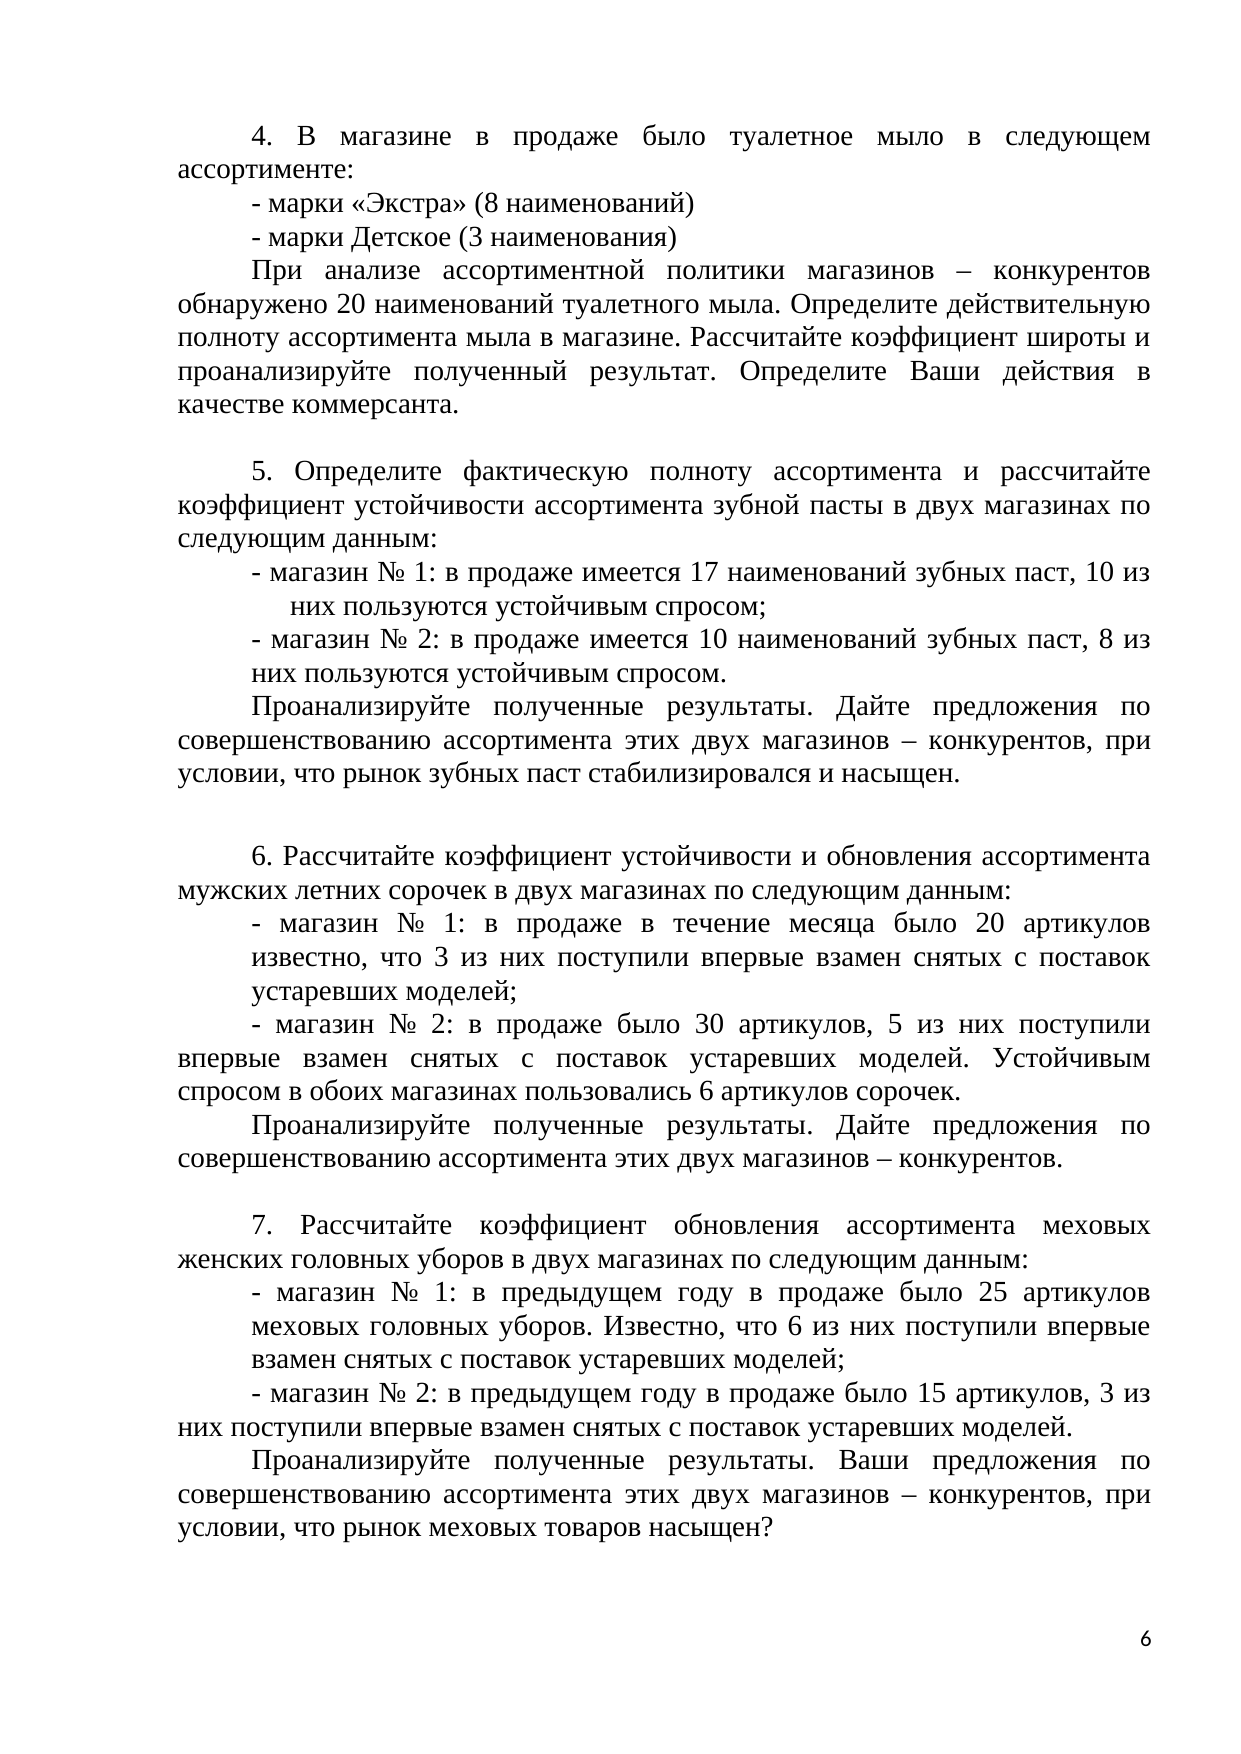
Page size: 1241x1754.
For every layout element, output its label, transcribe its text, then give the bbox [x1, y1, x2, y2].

text - магазин № 2: в продаже имеется 10 наименований зубных паст, 8 из них пользуются устойчивым спросом. [251, 621, 1152, 688]
text Проанализируйте полученные результаты. Ваши предложения по совершенствованию ассортимента этих двух магазинов – конкурентов, при условии, что рынок меховых товаров насыщен? [177, 1442, 1152, 1543]
text 5. Определите фактическую полноту ассортимента и рассчитайте коэффициент устойчивости ассортимента зубной пасты в двух магазинах по следующим данным: [177, 453, 1152, 554]
text 6. Рассчитайте коэффициент устойчивости и обновления ассортимента мужских летних сорочек в двух магазинах по следующим данным: [177, 838, 1152, 906]
text Проанализируйте полученные результаты. Дайте предложения по совершенствованию ассортимента этих двух магазинов – конкурентов, при условии, что рынок зубных паст стабилизировался и насыщен. [177, 688, 1152, 789]
text - магазин № 1: в предыдущем году в продаже было 25 артикулов меховых головных уборов. Известно, что 6 из них поступили впервые взамен снятых с поставок устаревших моделей; [251, 1274, 1152, 1375]
text - магазин № 2: в продаже было 30 артикулов, 5 из них поступили впервые взамен снятых с поставок устаревших моделей. Устойчивым спросом в обоих магазинах пользовались 6 артикулов сорочек. [177, 1006, 1152, 1107]
text - марки «Экстра» (8 наименований) [251, 185, 1152, 219]
text - магазин № 1: в продаже в течение месяца было 20 артикулов известно, что 3 из них поступили впервые взамен снятых с поставок устаревших моделей; [251, 906, 1152, 1006]
text Проанализируйте полученные результаты. Дайте предложения по совершенствованию ассортимента этих двух магазинов – конкурентов. [177, 1107, 1152, 1174]
text - магазин № 2: в предыдущем году в продаже было 15 артикулов, 3 из них поступили впервые взамен снятых с поставок устаревших моделей. [177, 1375, 1152, 1442]
text При анализе ассортиментной политики магазинов – конкурентов обнаружено 20 наименований туалетного мыла. Определите действительную полноту ассортимента мыла в магазине. Рассчитайте коэффициент широты и проанализируйте полученный результат. Определите Ваши действия в качестве коммерсанта. [177, 252, 1152, 420]
text 4. В магазине в продаже было туалетное мыло в следующем ассортименте: [177, 118, 1152, 185]
text - марки Детское (3 наименования) [251, 219, 1152, 252]
text - магазин № 1: в продаже имеется 17 наименований зубных паст, 10 из них пользуются устойчивым спросом; [251, 554, 1152, 621]
text 7. Рассчитайте коэффициент обновления ассортимента меховых женских головных уборов в двух магазинах по следующим данным: [177, 1207, 1152, 1274]
